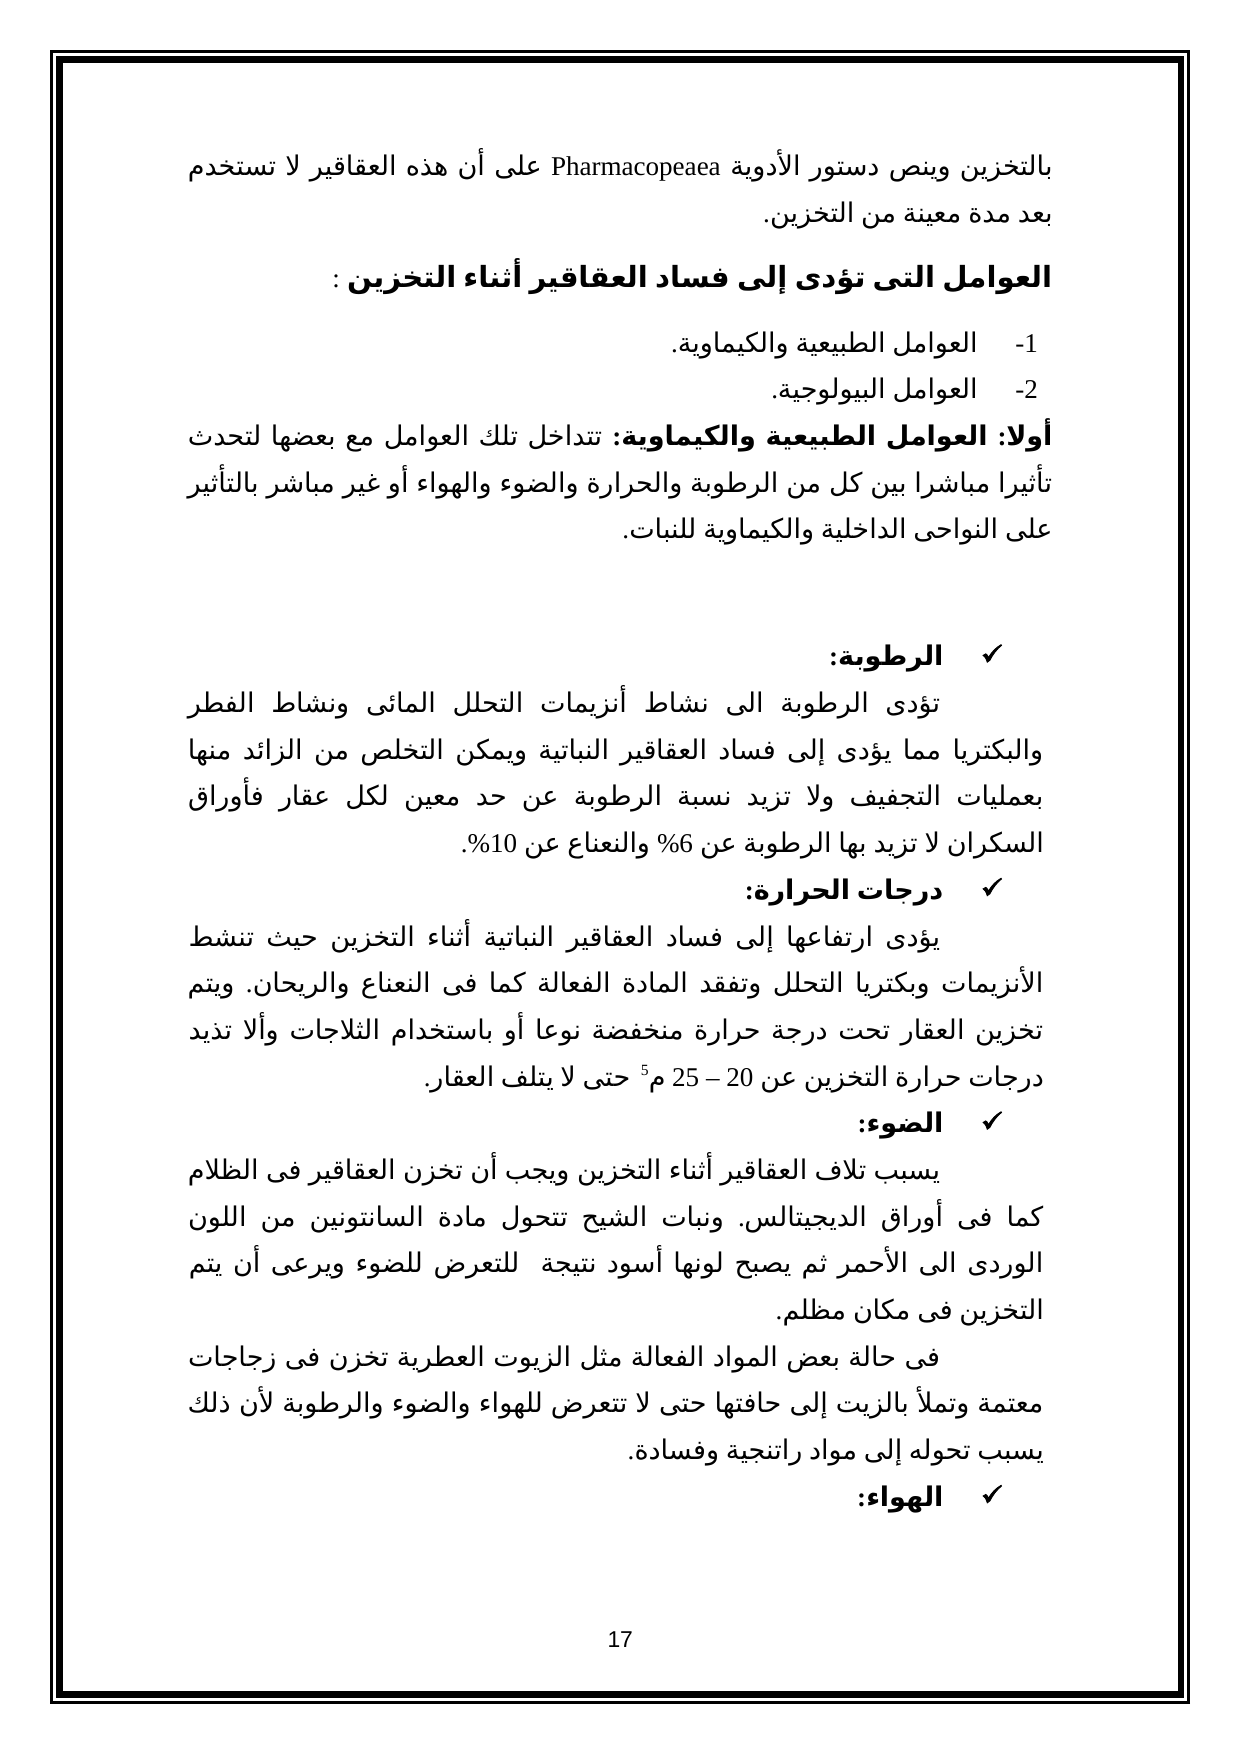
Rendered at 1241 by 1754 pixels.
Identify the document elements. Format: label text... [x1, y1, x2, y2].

list الضوء: [187, 1107, 981, 1139]
text العوامل التى تؤدى إلى فساد العقاقير أثناء التخزين : [187, 260, 1053, 293]
text أولا: العوامل الطبيعية والكيماوية: تتداخل تلك العوامل مع بعضها لتحدث تأثيرا مباشرا بين كل من الرطوبة والحرارة والضوء والهواء أو غير مباشر بالتأثير على النواحى الداخلية والكيماوية للنبات. [187, 420, 1053, 545]
list الرطوبة: [187, 640, 981, 672]
list العوامل الطبيعية والكيماوية. [187, 327, 1015, 358]
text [187, 150, 1053, 228]
list العوامل البيولوجية. [187, 374, 1015, 405]
list الهواء: [187, 1481, 981, 1512]
text تؤدى الرطوبة الى نشاط أنزيمات التحلل المائى ونشاط الفطر والبكتريا مما يؤدى إلى فساد العقاقير النباتية ويمكن التخلص من الزائد منها بعمليات التجفيف ولا تزيد نسبة الرطوبة عن حد معين لكل عقار فأوراق السكران لا تزيد بها الرطوبة عن 6% والنعناع عن 10%. [187, 687, 1044, 858]
text يؤدى ارتفاعها إلى فساد العقاقير النباتية أثناء التخزين حيث تنشط الأنزيمات وبكتريا التحلل وتفقد المادة الفعالة كما فى النعناع والريحان. ويتم تخزين العقار تحت درجة حرارة منخفضة نوعا أو باستخدام الثلاجات وألا تذيد درجات حرارة التخزين عن 20 – 25 م5 حتى لا يتلف العقار. [187, 921, 1044, 1092]
text فى حالة بعض المواد الفعالة مثل الزيوت العطرية تخزن فى زجاجات معتمة وتملأ بالزيت إلى حافتها حتى لا تتعرض للهواء والضوء والرطوبة لأن ذلك يسبب تحوله إلى مواد راتنجية وفسادة. [187, 1341, 1044, 1465]
list درجات الحرارة: [187, 874, 981, 905]
text يسبب تلاف العقاقير أثناء التخزين ويجب أن تخزن العقاقير فى الظلام كما فى أوراق الديجيتالس. ونبات الشيح تتحول مادة السانتونين من اللون الوردى الى الأحمر ثم يصبح لونها أسود نتيجة للتعرض للضوء ويرعى أن يتم التخزين فى مكان مظلم. [187, 1154, 1044, 1325]
